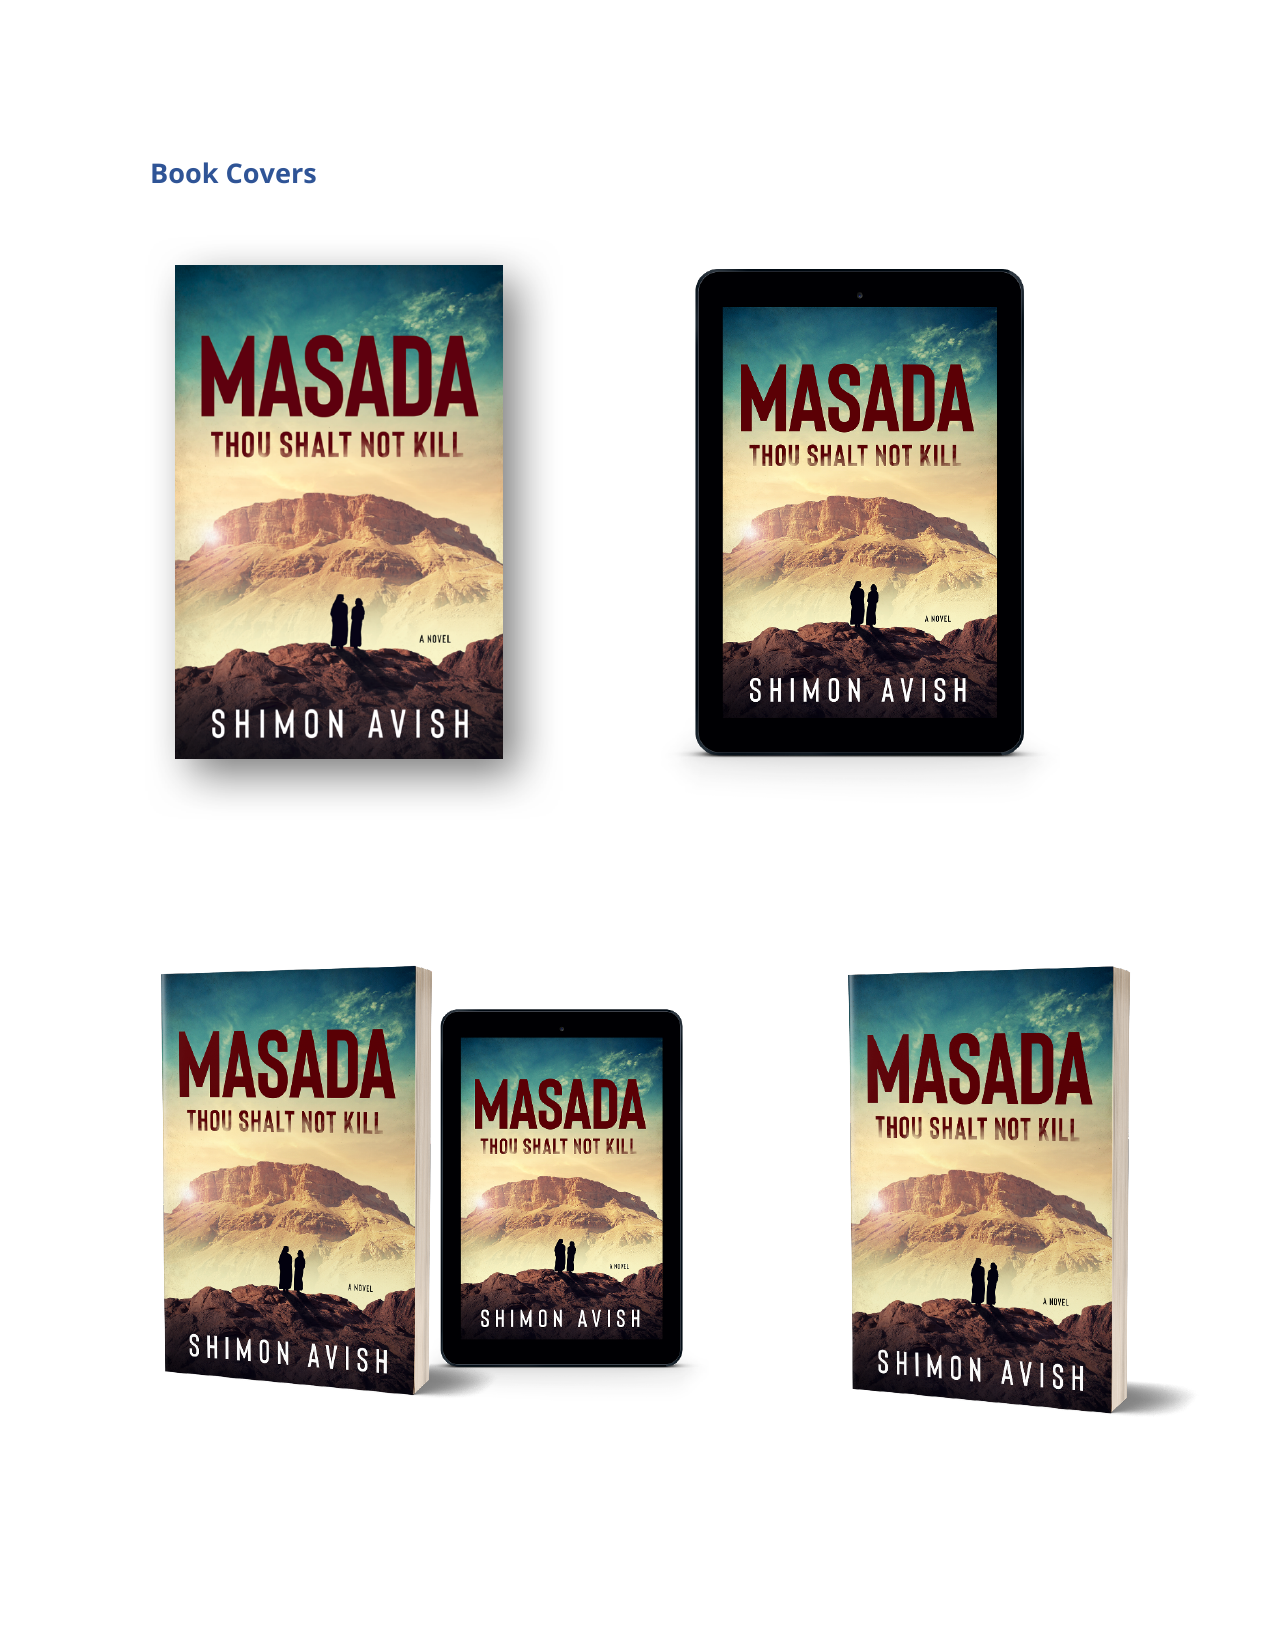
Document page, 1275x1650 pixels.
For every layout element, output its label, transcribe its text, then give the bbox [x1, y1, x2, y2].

picture [175, 265, 503, 759]
picture [727, 924, 1252, 1448]
picture [127, 882, 716, 1470]
picture [562, 211, 1157, 806]
subtitle Book Covers [150, 154, 1125, 191]
